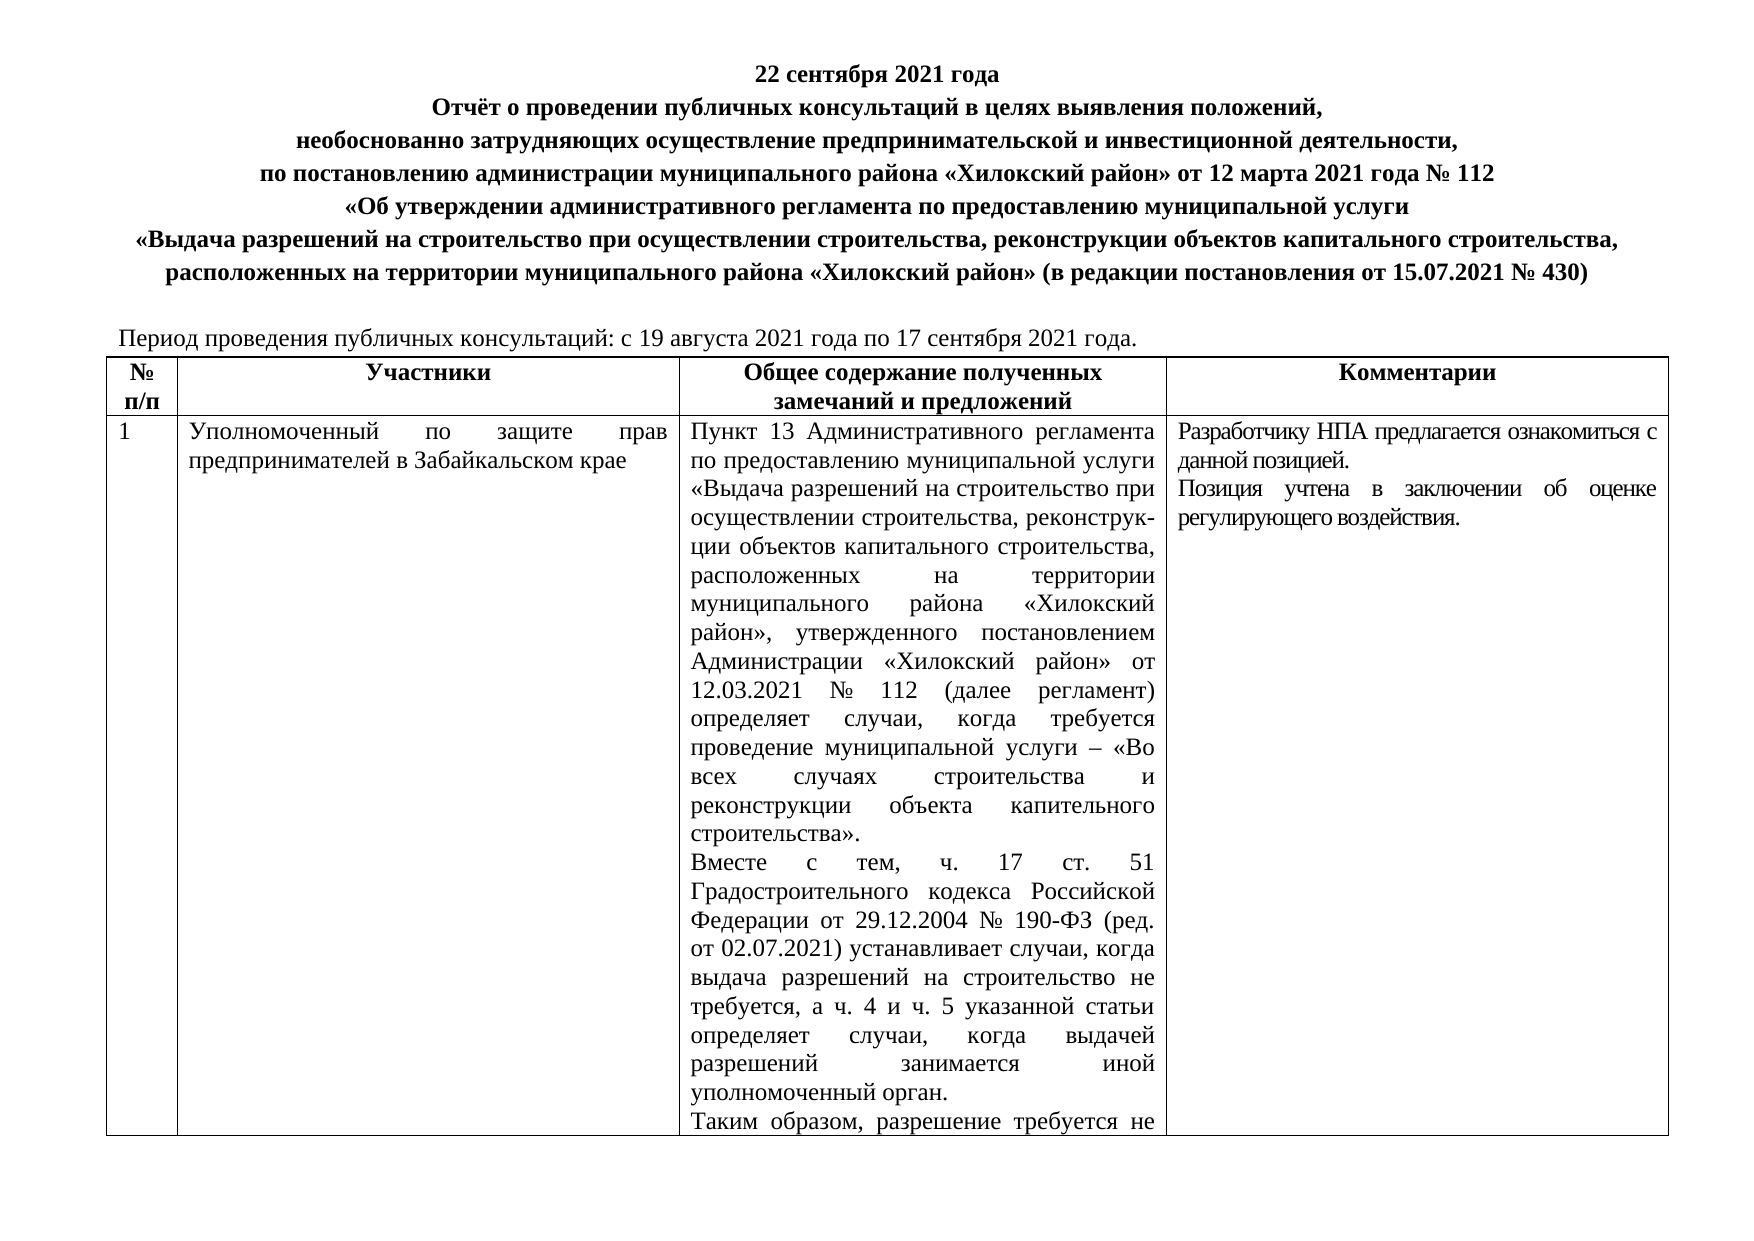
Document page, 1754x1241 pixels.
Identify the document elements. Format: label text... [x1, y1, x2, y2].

text Период проведения публичных консультаций: с 19 августа 2021 года по 17 сентября 2021 года. [118, 323, 1636, 352]
table_header Общее содержание полученных замечаний и предложений [680, 358, 1166, 415]
table_header № п/п [107, 358, 177, 415]
text «Выдача разрешений на строительство при осуществлении строительства, реконструкции объектов капитального строительства, расположенных на территории муниципального района «Хилокский район» (в редакции постановления от 15.07.2021 № 430) [118, 224, 1636, 286]
table_header Участники [178, 358, 679, 415]
text по постановлению администрации муниципального района «Хилокский район» от 12 марта 2021 года № 112 [118, 158, 1636, 187]
table_header Комментарии [1167, 358, 1668, 415]
text Отчёт о проведении публичных консультаций в целях выявления положений, [118, 92, 1636, 121]
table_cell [178, 416, 679, 1135]
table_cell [680, 416, 1166, 1135]
text 22 сентября 2021 года [118, 59, 1636, 88]
text «Об утверждении административного регламента по предоставлению муниципальной услуги [118, 191, 1636, 220]
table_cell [1167, 416, 1668, 1135]
table_cell 1 [107, 416, 177, 1135]
text необоснованно затрудняющих осуществление предпринимательской и инвестиционной деятельности, [118, 125, 1636, 154]
